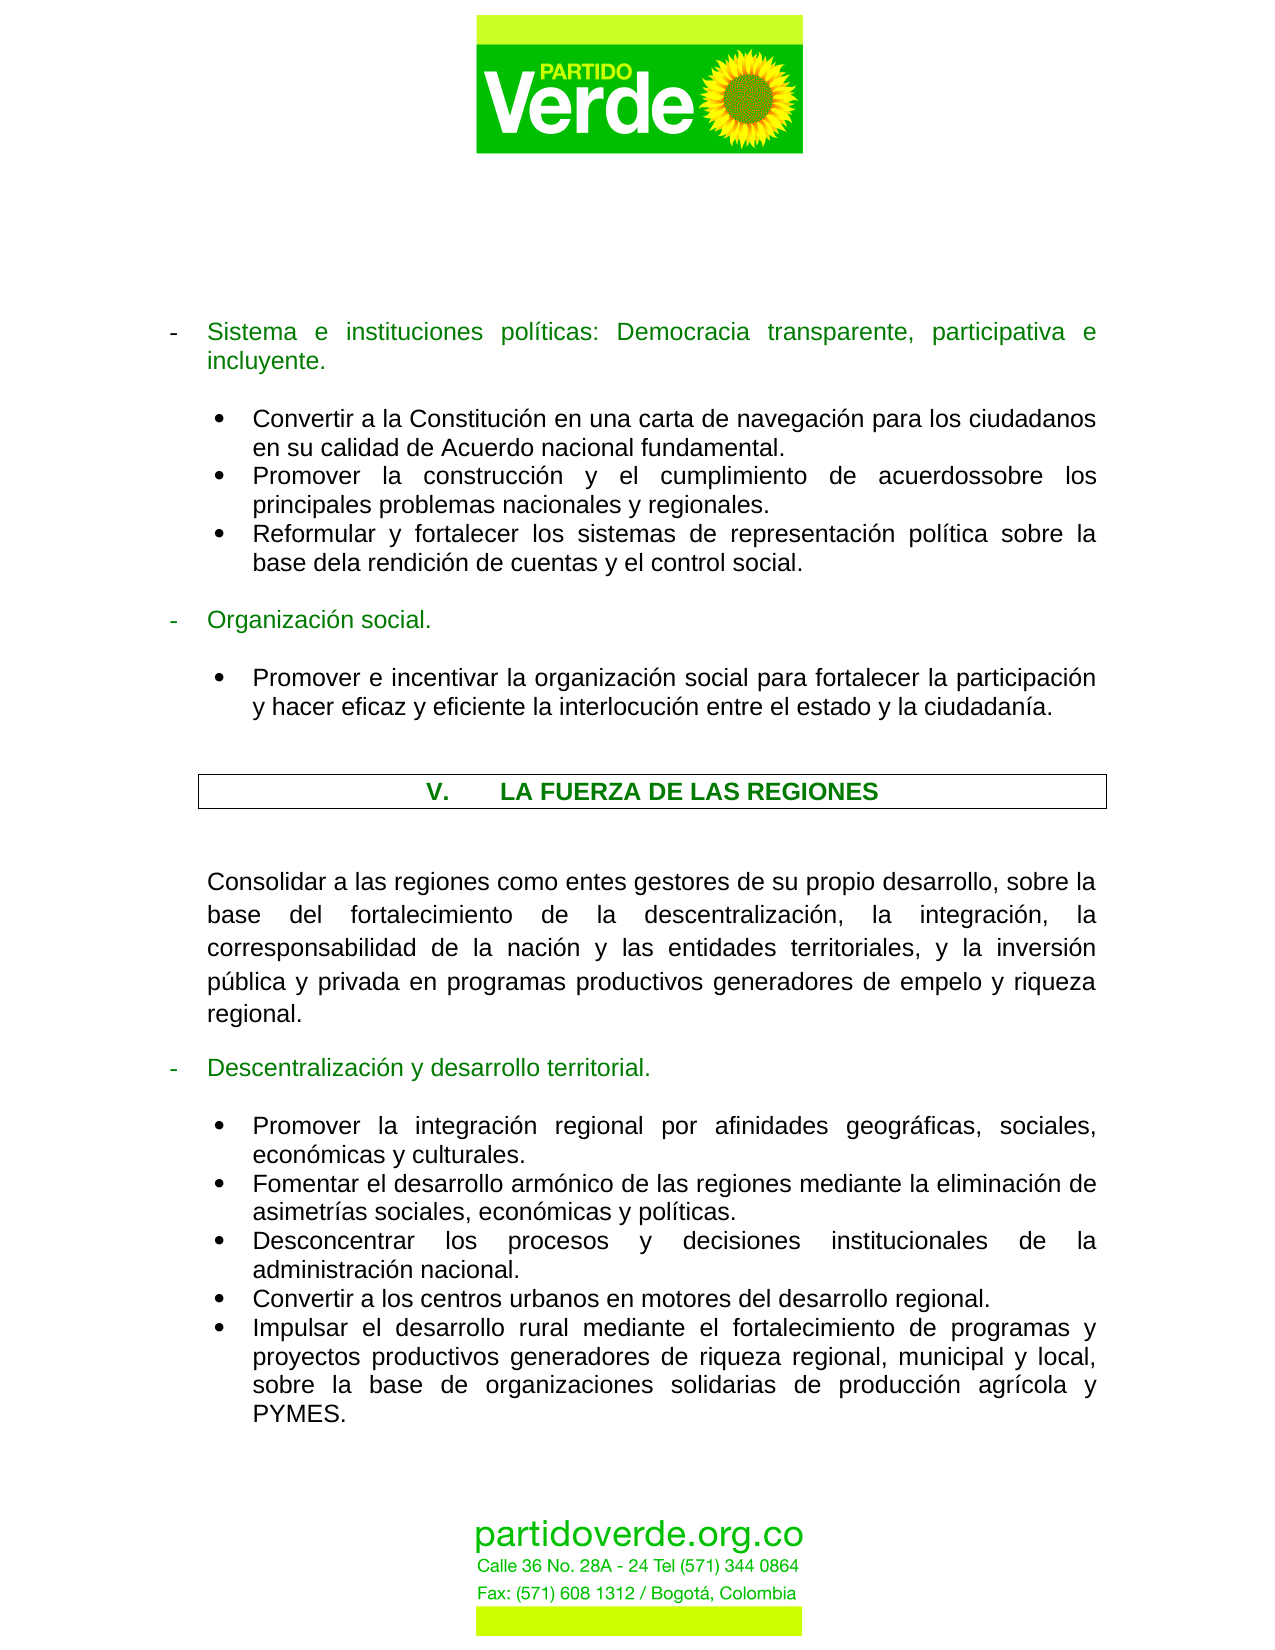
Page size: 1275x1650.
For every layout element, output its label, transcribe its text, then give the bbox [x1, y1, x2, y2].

list Promover e incentivar la organización social para fortalecer la participación y hacer eficaz y eficiente la interlocución entre el estado y la ciudadanía. [215, 663, 1098, 720]
picture [470, 15, 808, 161]
list Promover la integración regional por afinidades geográficas, sociales, económicas y culturales. [215, 1111, 1098, 1168]
list Fomentar el desarrollo armónico de las regiones mediante la eliminación de asimetrías sociales, económicas y políticas. [215, 1168, 1098, 1226]
list Desconcentrar los procesos y decisiones institucionales de la administración nacional. [215, 1226, 1098, 1284]
list Promover la construcción y el cumplimiento de acuerdossobre los principales problemas nacionales y regionales. [215, 461, 1098, 519]
list Descentralización y desarrollo territorial. [169, 1053, 1098, 1082]
picture [471, 1512, 808, 1636]
list LA FUERZA DE LAS REGIONES [199, 775, 1106, 808]
list Organización social. [169, 605, 1098, 634]
list Reformular y fortalecer los sistemas de representación política sobre la base dela rendición de cuentas y el control social. [215, 519, 1098, 576]
list Impulsar el desarrollo rural mediante el fortalecimiento de programas y proyectos productivos generadores de riqueza regional, municipal y local, sobre la base de organizaciones solidarias de producción agrícola y PYMES. [215, 1313, 1098, 1428]
text Consolidar a las regiones como entes gestores de su propio desarrollo, sobre la base del fortalecimiento de la descentralización, la integración, la corresponsabilidad de la nación y las entidades territoriales, y la inversión pública y privada en programas productivos generadores de empelo y riqueza regional. [207, 867, 1098, 1028]
list Sistema e instituciones políticas: Democracia transparente, participativa e incluyente. [169, 317, 1098, 375]
list Convertir a la Constitución en una carta de navegación para los ciudadanos en su calidad de Acuerdo nacional fundamental. [215, 404, 1098, 461]
list Convertir a los centros urbanos en motores del desarrollo regional. [215, 1284, 1098, 1313]
